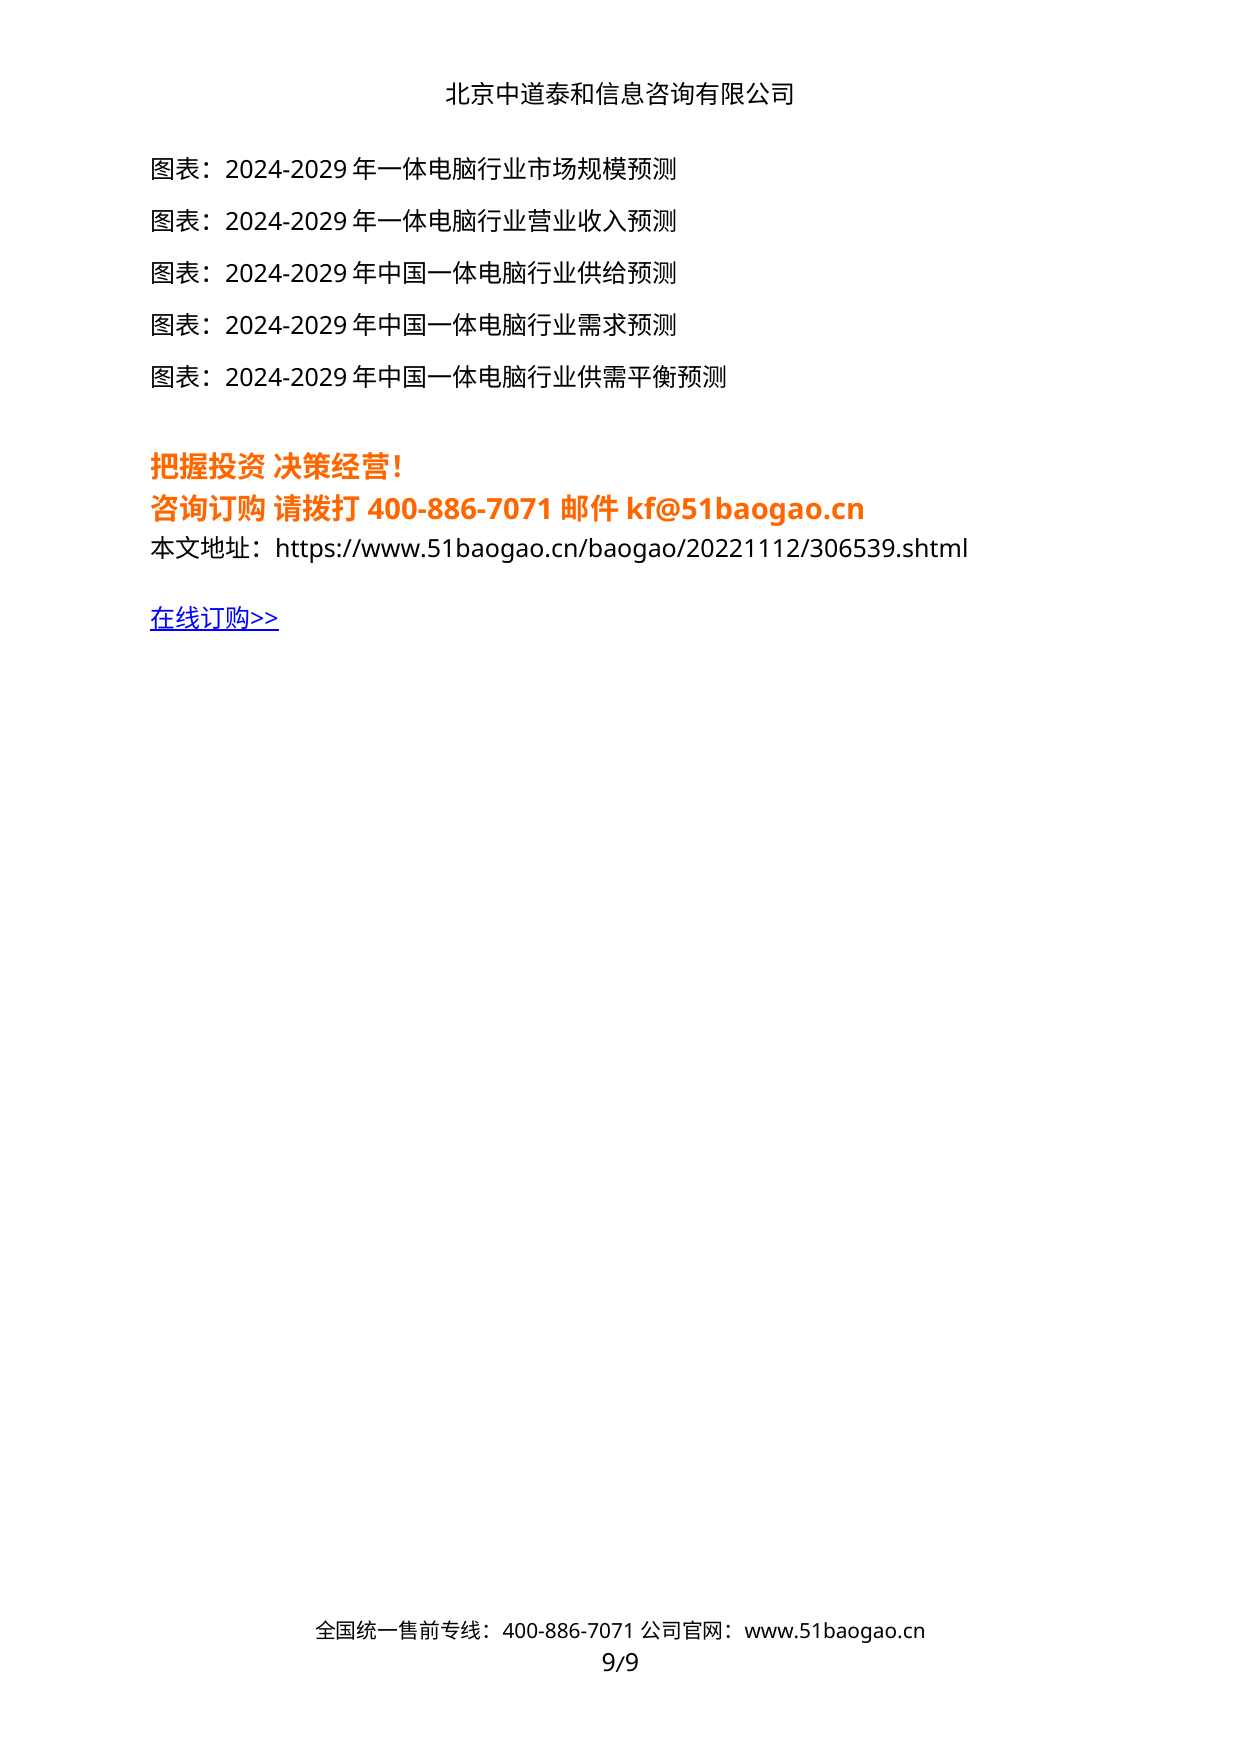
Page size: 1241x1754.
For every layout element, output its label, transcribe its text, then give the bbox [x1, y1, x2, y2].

text 图表：2024-2029年中国一体电脑行业需求预测 [150, 306, 1090, 342]
text 图表：2024-2029年一体电脑行业营业收入预测 [150, 202, 1090, 238]
text 图表：2024-2029年一体电脑行业市场规模预测 [150, 150, 1090, 186]
text 图表：2024-2029年中国一体电脑行业供给预测 [150, 254, 1090, 290]
text 图表：2024-2029年中国一体电脑行业供需平衡预测 [150, 357, 1090, 394]
text 在线订购>> [150, 564, 1090, 635]
text 把握投资 决策经营！咨询订购 请拨打 400-886-7071 邮件 kf@51baogao.cn本文地址：https://www.51baogao.cn/baogao/20221112/306539.shtml [150, 409, 1090, 564]
